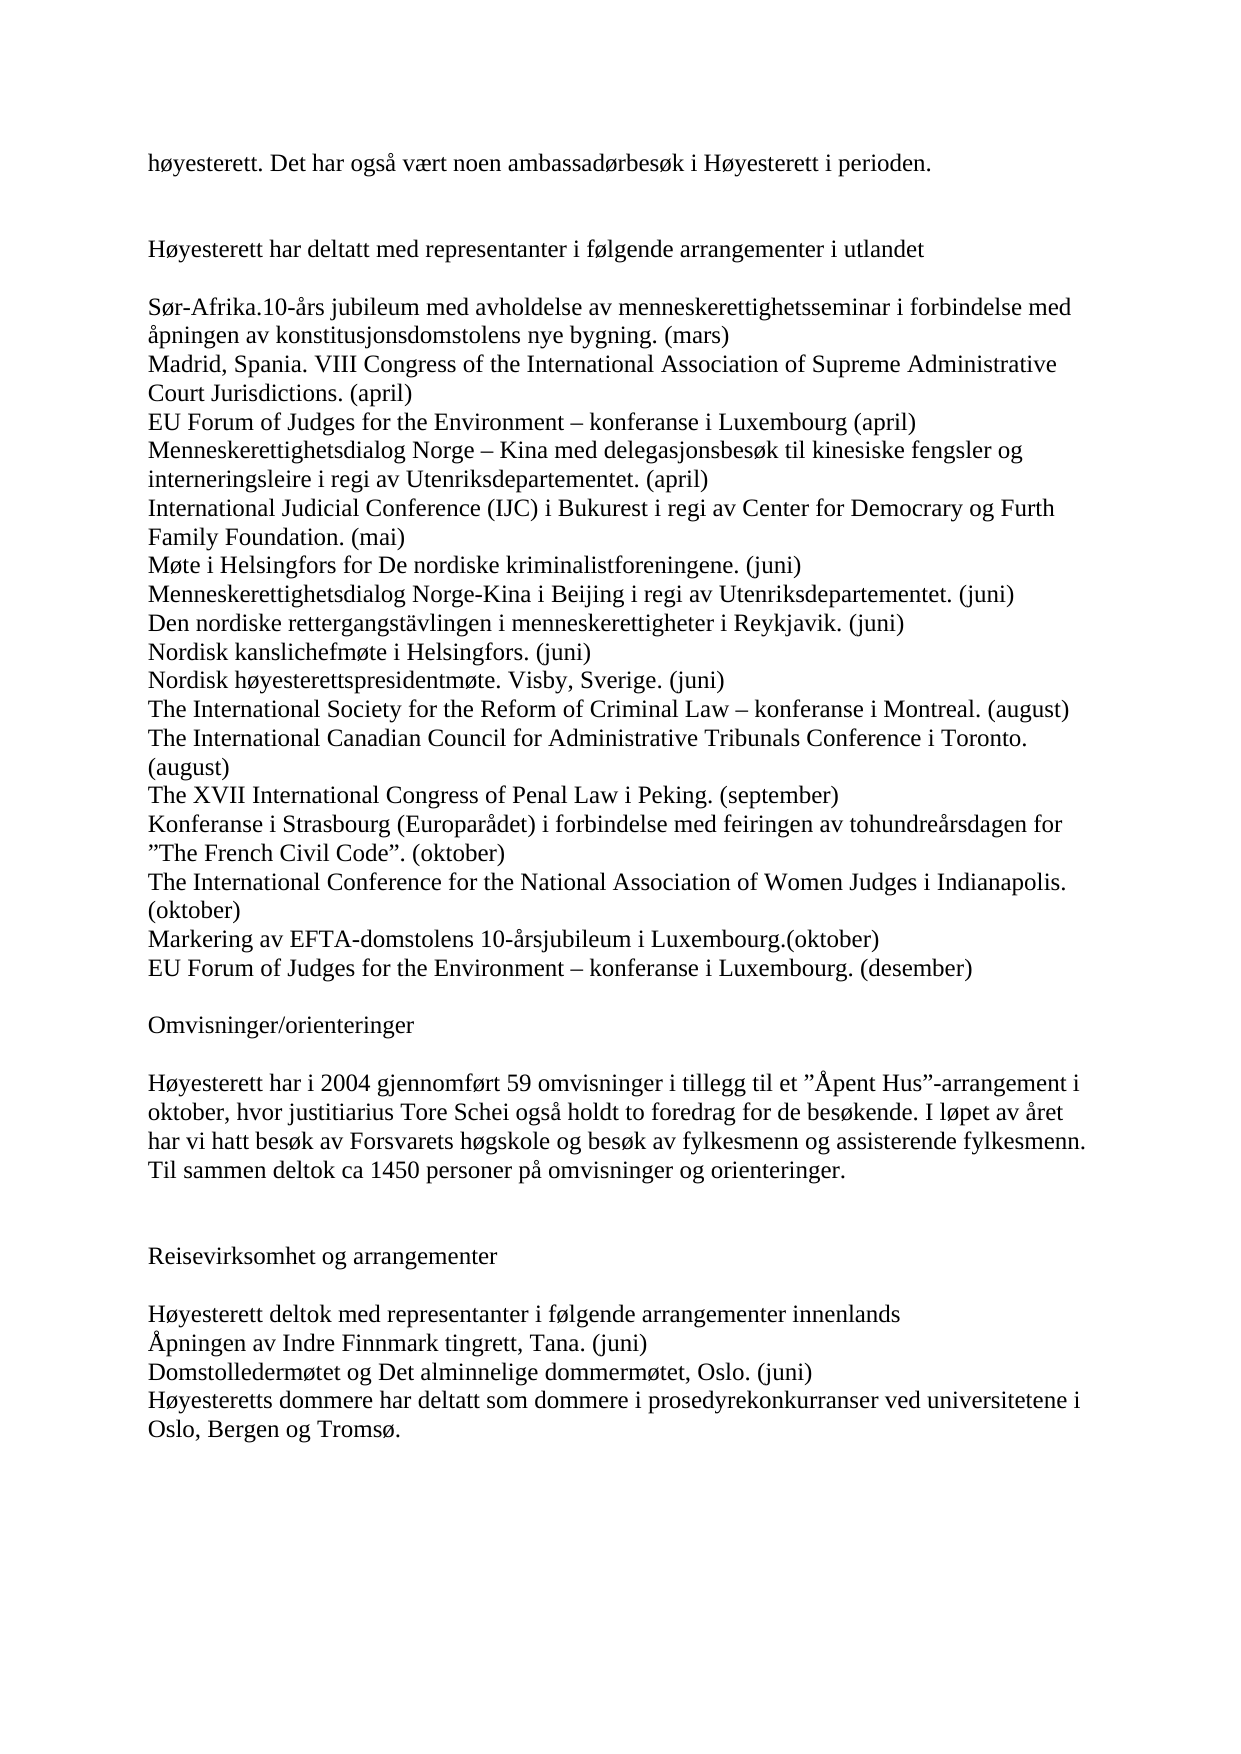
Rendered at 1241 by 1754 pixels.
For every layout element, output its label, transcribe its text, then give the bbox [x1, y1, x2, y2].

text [148, 148, 1093, 263]
text Høyesterett deltok med representanter i følgende arrangementer innenlands Åpningen av Indre Finnmark tingrett, Tana. (juni) Domstolledermøtet og Det alminnelige dommermøtet, Oslo. (juni) Høyesteretts dommere har deltatt som dommere i prosedyrekonkurranser ved universitetene i Oslo, Bergen og Tromsø. [148, 1299, 1093, 1472]
text Sør-Afrika.10-års jubileum med avholdelse av menneskerettighetsseminar i forbindelse med åpningen av konstitusjonsdomstolens nye bygning. (mars) Madrid, Spania. VIII Congress of the International Association of Supreme Administrative Court Jurisdictions. (april) EU Forum of Judges for the Environment – konferanse i Luxembourg (april) Menneskerettighetsdialog Norge – Kina med delegasjonsbesøk til kinesiske fengsler og interneringsleire i regi av Utenriksdepartementet. (april) International Judicial Conference (IJC) i Bukurest i regi av Center for Democrary og Furth Family Foundation. (mai) Møte i Helsingfors for De nordiske kriminalistforeningene. (juni) Menneskerettighetsdialog Norge-Kina i Beijing i regi av Utenriksdepartementet. (juni) Den nordiske rettergangstävlingen i menneskerettigheter i Reykjavik. (juni) Nordisk kanslichefmøte i Helsingfors. (juni) Nordisk høyesterettspresidentmøte. Visby, Sverige. (juni) The International Society for the Reform of Criminal Law – konferanse i Montreal. (august) The International Canadian Council for Administrative Tribunals Conference i Toronto. (august) The XVII International Congress of Penal Law i Peking. (september) Konferanse i Strasbourg (Europarådet) i forbindelse med feiringen av tohundreårsdagen for ”The French Civil Code”. (oktober) The International Conference for the National Association of Women Judges i Indianapolis. (oktober) Markering av EFTA-domstolens 10-årsjubileum i Luxembourg.(oktober) EU Forum of Judges for the Environment – konferanse i Luxembourg. (desember) Omvisninger/orienteringer [148, 292, 1093, 1039]
text Høyesterett har i 2004 gjennomført 59 omvisninger i tillegg til et ”Åpent Hus”-arrangement i oktober, hvor justitiarius Tore Schei også holdt to foredrag for de besøkende. I løpet av året har vi hatt besøk av Forsvarets høgskole og besøk av fylkesmenn og assisterende fylkesmenn. Til sammen deltok ca 1450 personer på omvisninger og orienteringer. [148, 1068, 1093, 1212]
text Reisevirksomhet og arrangementer [148, 1241, 1093, 1270]
